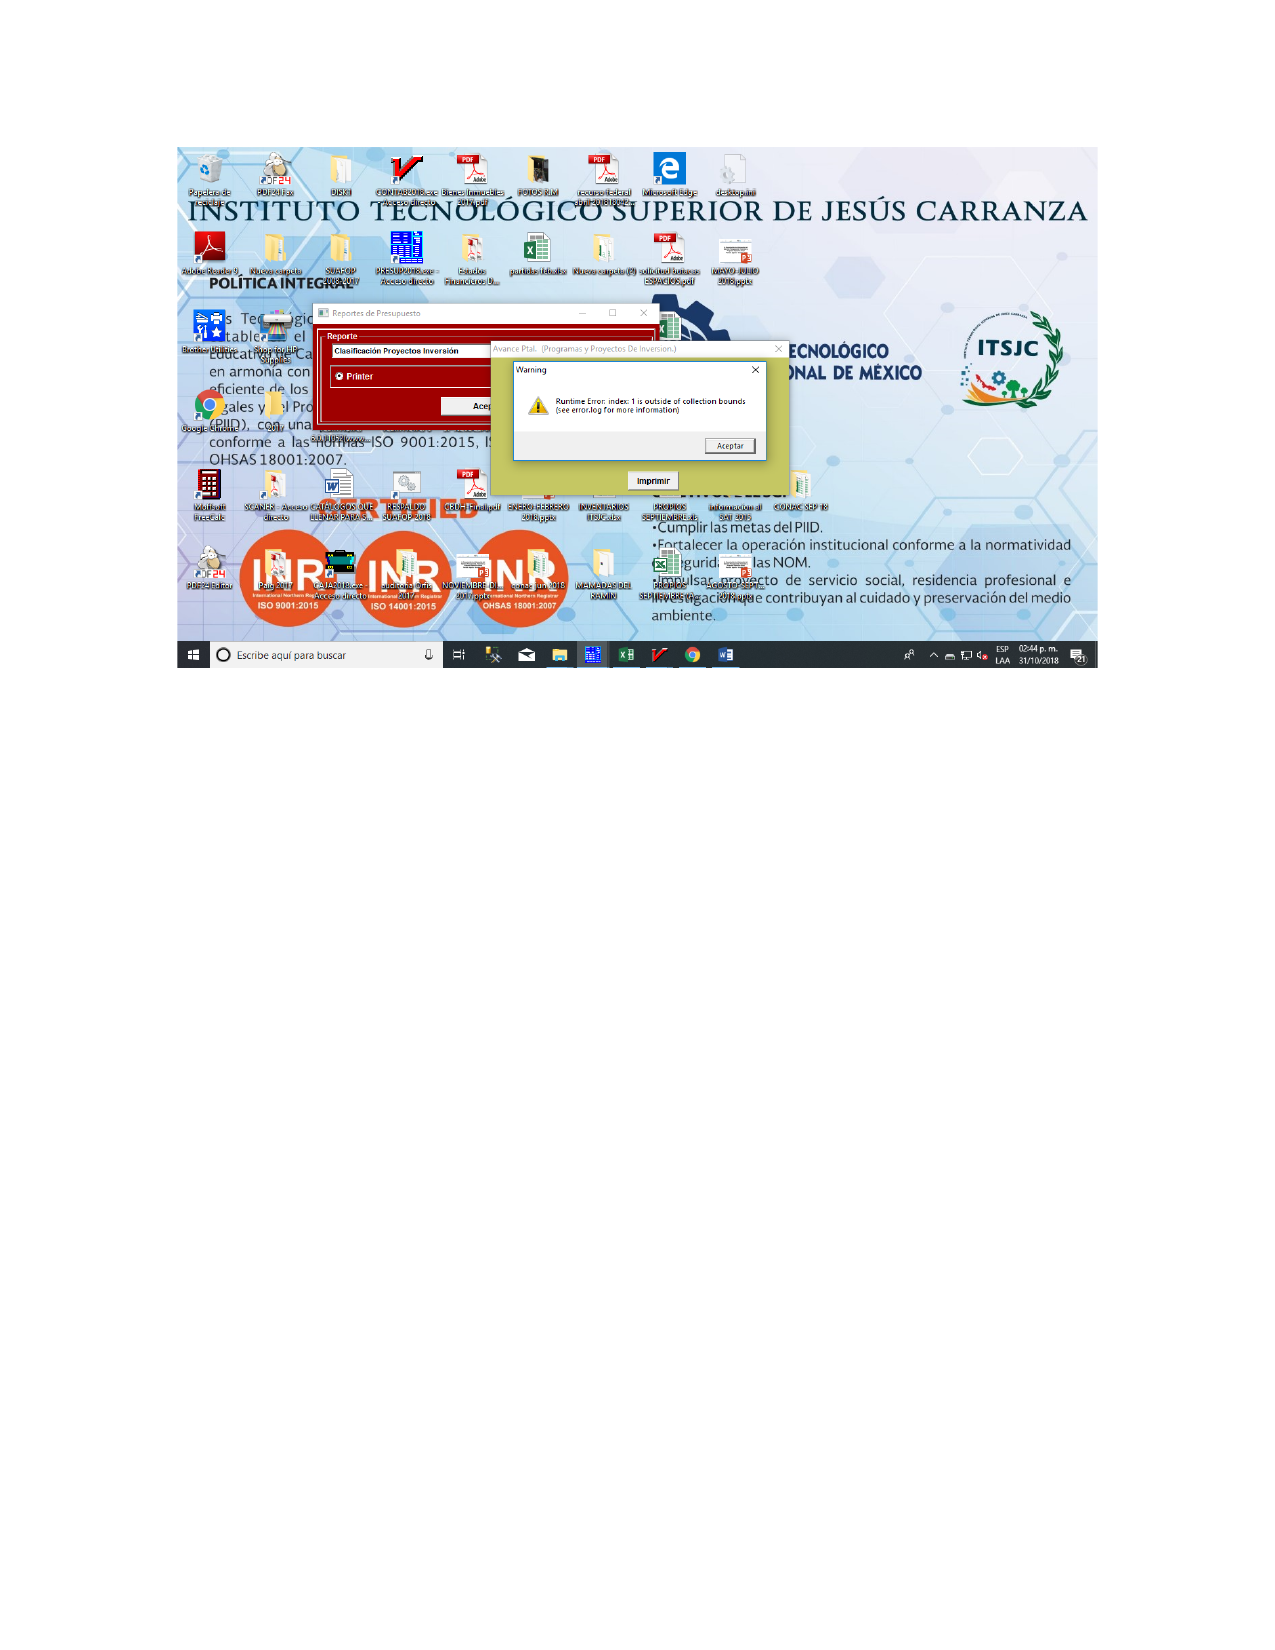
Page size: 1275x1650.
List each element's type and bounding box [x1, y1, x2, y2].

picture [177, 147, 1098, 668]
